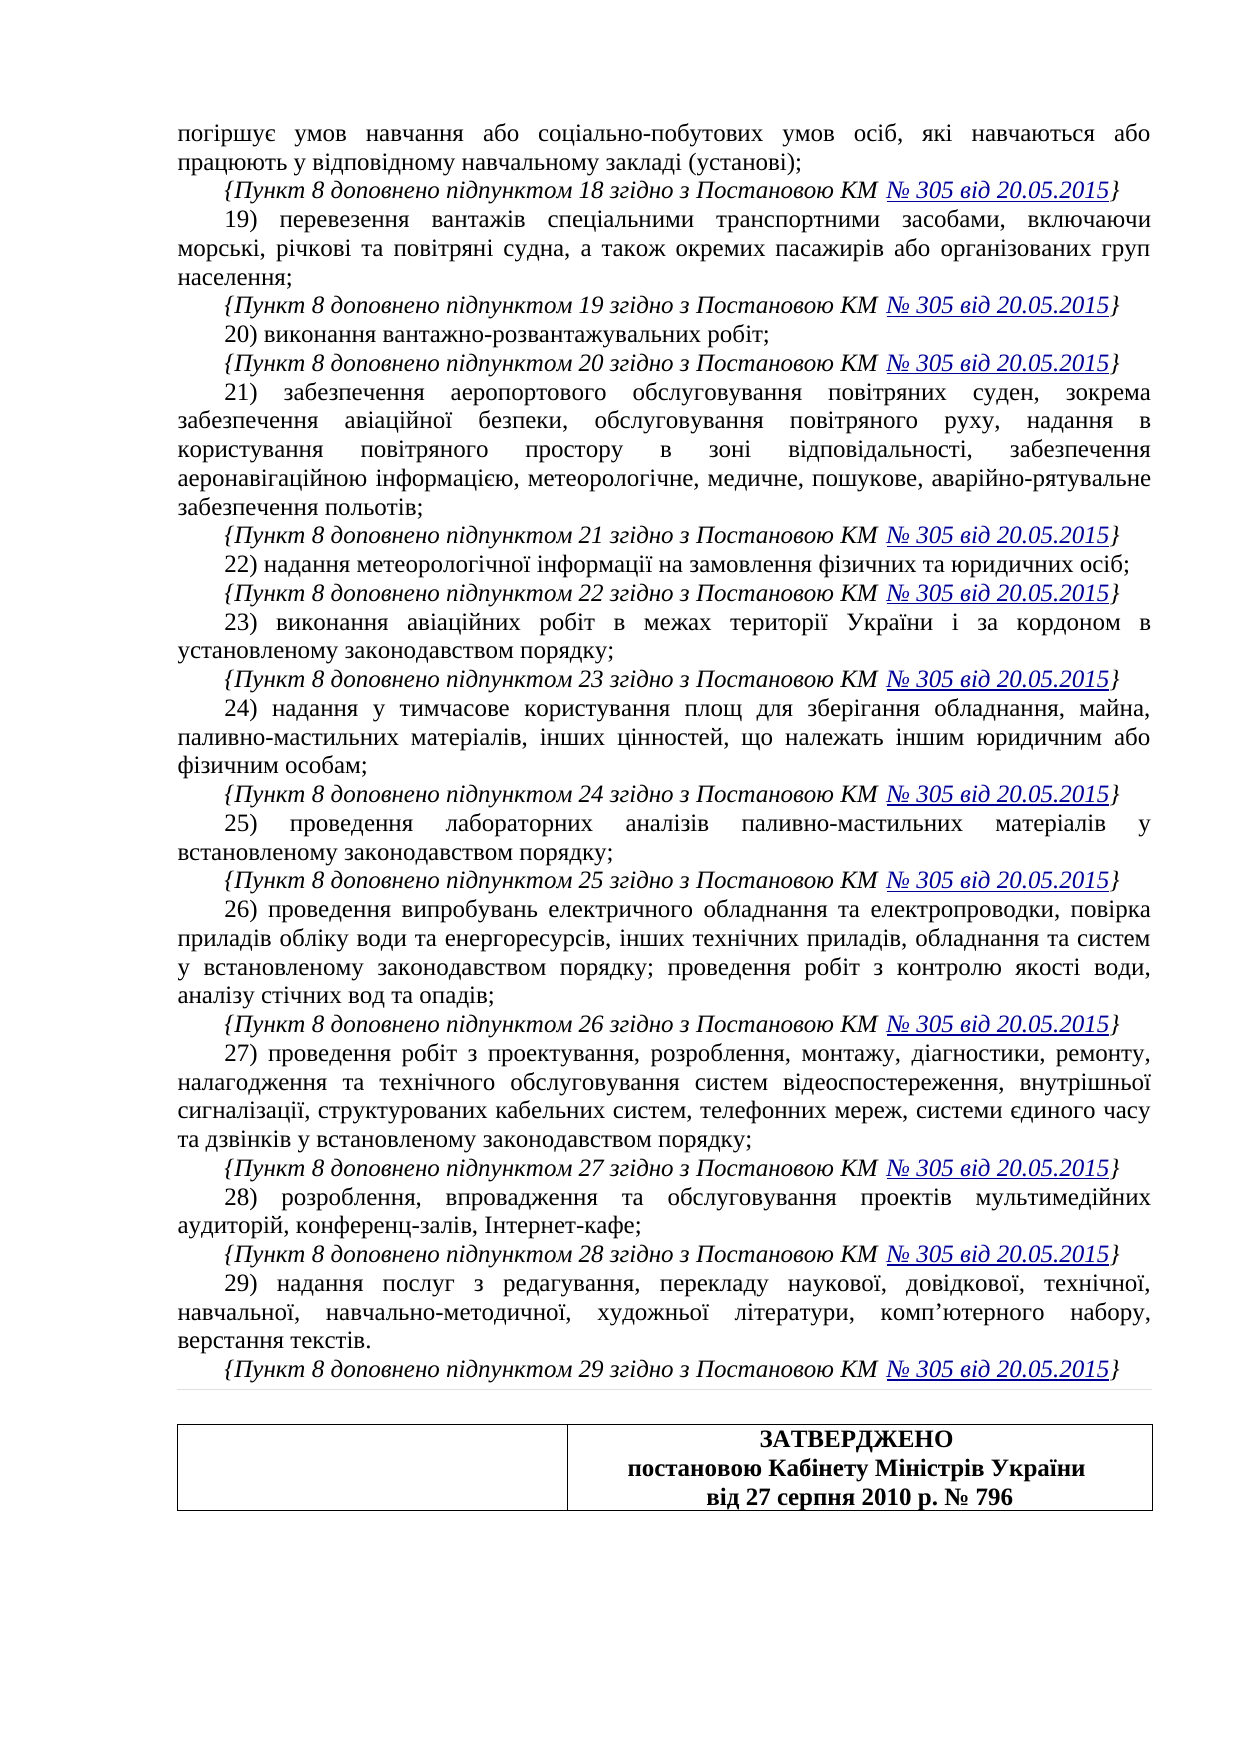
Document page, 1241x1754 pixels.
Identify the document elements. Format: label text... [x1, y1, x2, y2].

text 29) надання послуг з редагування, перекладу наукової, довідкової, технічної, навчальної, навчально-методичної, художньої літератури, комп’ютерного набору, верстання текстів. [177, 1268, 1152, 1354]
text {Пункт 8 доповнено підпунктом 22 згідно з Постановою КМ № 305 від 20.05.2015} [177, 578, 1152, 607]
text 23) виконання авіаційних робіт в межах території України і за кордоном в установленому законодавством порядку; [177, 607, 1152, 664]
text {Пункт 8 доповнено підпунктом 18 згідно з Постановою КМ № 305 від 20.05.2015} [177, 176, 1152, 204]
text {Пункт 8 доповнено підпунктом 21 згідно з Постановою КМ № 305 від 20.05.2015} [177, 521, 1152, 549]
text {Пункт 8 доповнено підпунктом 23 згідно з Постановою КМ № 305 від 20.05.2015} [177, 664, 1152, 693]
text {Пункт 8 доповнено підпунктом 24 згідно з Постановою КМ № 305 від 20.05.2015} [177, 779, 1152, 808]
text 20) виконання вантажно-розвантажувальних робіт; [177, 319, 1152, 348]
text 21) забезпечення аеропортового обслуговування повітряних суден, зокрема забезпечення авіаційної безпеки, обслуговування повітряного руху, надання в користування повітряного простору в зоні відповідальності, забезпечення аеронавігаційною інформацією, метеорологічне, медичне, пошукове, аварійно-рятувальне забезпечення польотів; [177, 377, 1152, 521]
text {Пункт 8 доповнено підпунктом 26 згідно з Постановою КМ № 305 від 20.05.2015} [177, 1009, 1152, 1038]
text {Пункт 8 доповнено підпунктом 20 згідно з Постановою КМ № 305 від 20.05.2015} [177, 348, 1152, 377]
text 25) проведення лабораторних аналізів паливно-мастильних матеріалів у встановленому законодавством порядку; [177, 808, 1152, 866]
table_header [178, 1425, 567, 1510]
table_header ЗАТВЕРДЖЕНО постановою Кабінету Міністрів України від 27 серпня 2010 р. № 796 [568, 1425, 1152, 1510]
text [177, 118, 1152, 176]
text {Пункт 8 доповнено підпунктом 25 згідно з Постановою КМ № 305 від 20.05.2015} [177, 866, 1152, 894]
text 27) проведення робіт з проектування, розроблення, монтажу, діагностики, ремонту, налагодження та технічного обслуговування систем відеоспостереження, внутрішньої сигналізації, структурованих кабельних систем, телефонних мереж, системи єдиного часу та дзвінків у встановленому законодавством порядку; [177, 1038, 1152, 1153]
text 19) перевезення вантажів спеціальними транспортними засобами, включаючи морські, річкові та повітряні судна, а також окремих пасажирів або організованих груп населення; [177, 204, 1152, 291]
text {Пункт 8 доповнено підпунктом 19 згідно з Постановою КМ № 305 від 20.05.2015} [177, 291, 1152, 319]
text 28) розроблення, впровадження та обслуговування проектів мультимедійних аудиторій, конференц-залів, Інтернет-кафе; [177, 1182, 1152, 1239]
text {Пункт 8 доповнено підпунктом 29 згідно з Постановою КМ № 305 від 20.05.2015} [177, 1354, 1152, 1383]
text 22) надання метеорологічної інформації на замовлення фізичних та юридичних осіб; [177, 549, 1152, 578]
text {Пункт 8 доповнено підпунктом 28 згідно з Постановою КМ № 305 від 20.05.2015} [177, 1239, 1152, 1268]
text {Пункт 8 доповнено підпунктом 27 згідно з Постановою КМ № 305 від 20.05.2015} [177, 1153, 1152, 1182]
text 26) проведення випробувань електричного обладнання та електропроводки, повірка приладів обліку води та енергоресурсів, інших технічних приладів, обладнання та систем у встановленому законодавством порядку; проведення робіт з контролю якості води, аналізу стічних вод та опадів; [177, 894, 1152, 1009]
text 24) надання у тимчасове користування площ для зберігання обладнання, майна, паливно-мастильних матеріалів, інших цінностей, що належать іншим юридичним або фізичним особам; [177, 693, 1152, 779]
